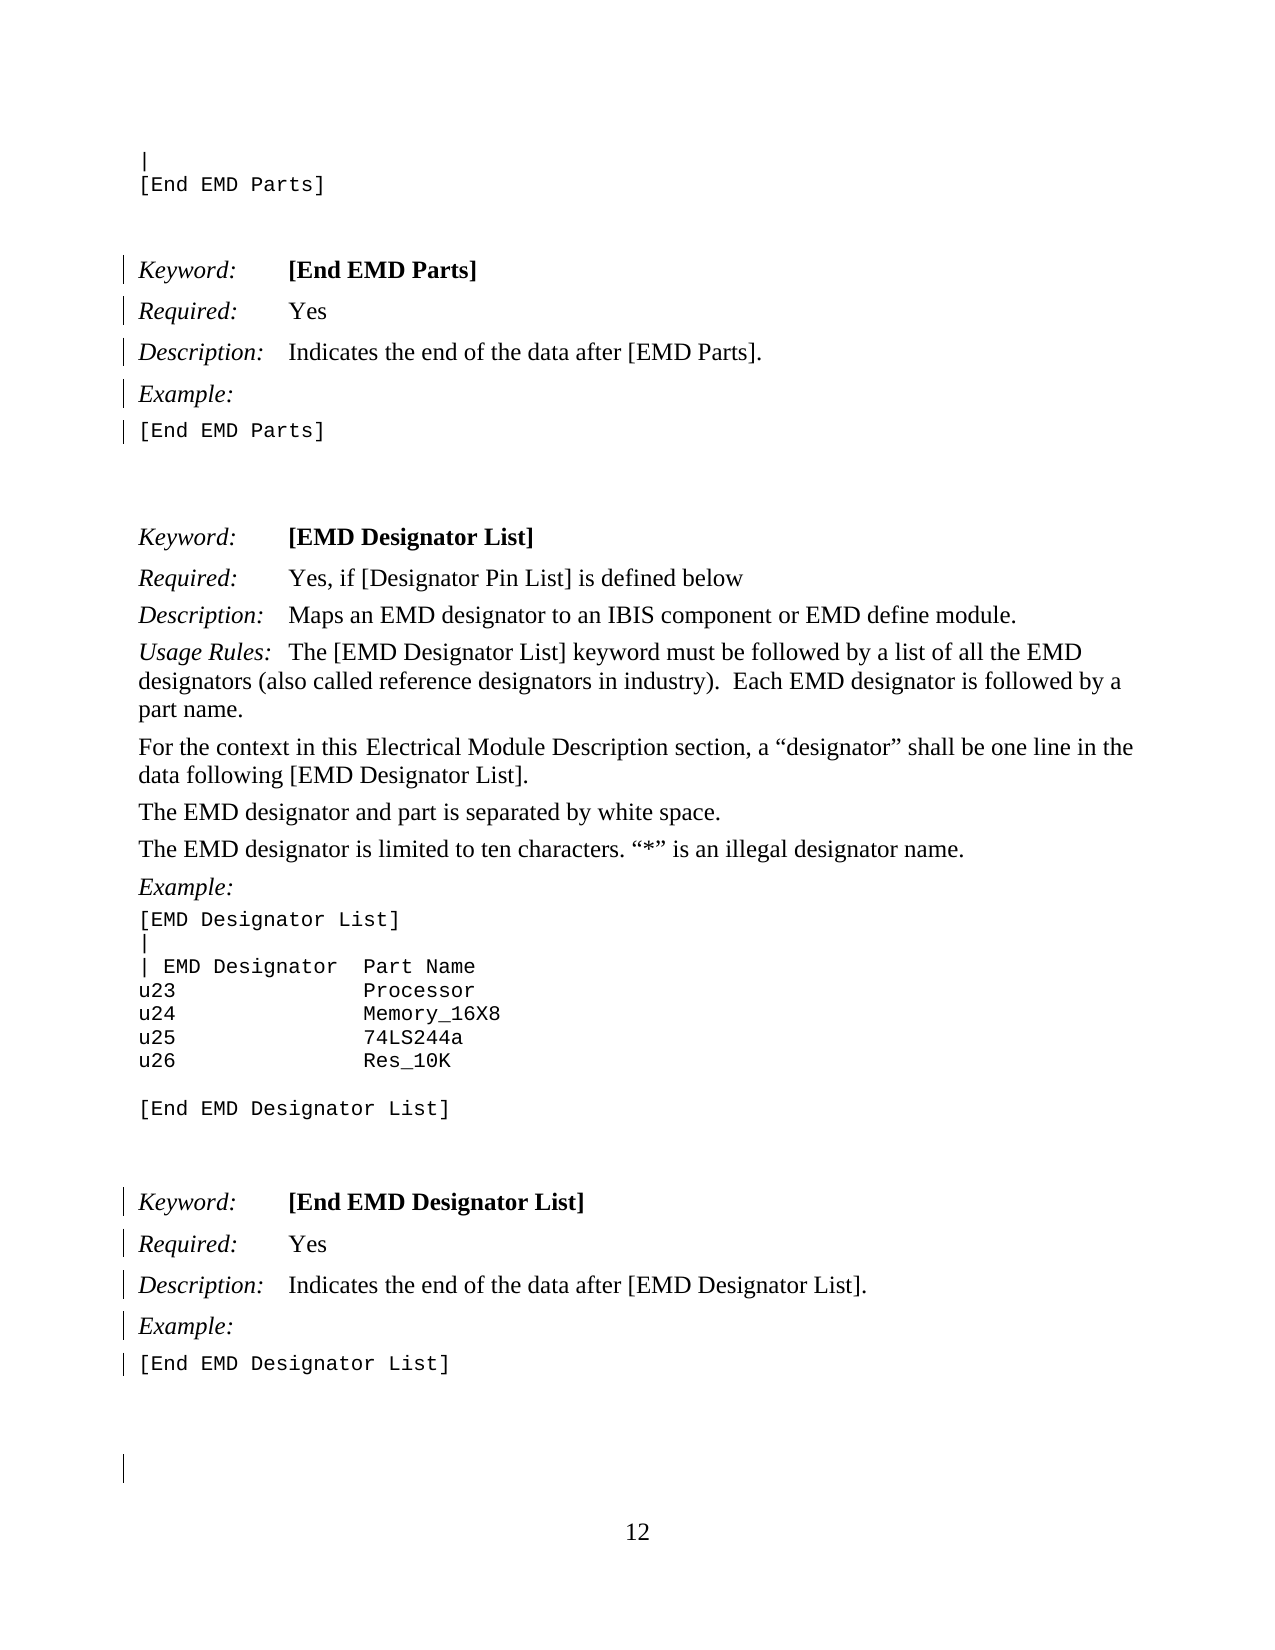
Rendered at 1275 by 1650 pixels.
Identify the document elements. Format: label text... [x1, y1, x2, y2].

text u24 Memory_16X8 [138, 1003, 1137, 1027]
text Example: [138, 379, 1137, 408]
text Required: Yes, if [Designator Pin List] is defined below [138, 563, 1137, 592]
text Keyword: [End EMD Parts] [138, 255, 1137, 283]
text Description: Indicates the end of the data after [EMD Designator List]. [138, 1270, 1137, 1299]
text Description: Maps an EMD designator to an IBIS component or EMD define module. [138, 600, 1137, 629]
text Usage Rules: The [EMD Designator List] keyword must be followed by a list of all the EMD designators (also called reference designators in industry). Each EMD designator is followed by a part name. [138, 637, 1137, 723]
text u25 74LS244a [138, 1027, 1137, 1051]
text The EMD designator and part is separated by white space. [138, 797, 1137, 826]
text [EMD Designator List] [138, 909, 1137, 932]
text Keyword: [EMD Designator List] [138, 522, 1137, 550]
text [End EMD Parts] [138, 174, 1137, 197]
text Required: Yes [138, 296, 1137, 325]
text | EMD Designator Part Name [138, 956, 1137, 979]
text Description: Indicates the end of the data after [EMD Parts]. [138, 337, 1137, 366]
text Example: [138, 872, 1137, 900]
text u23 Processor [138, 979, 1137, 1003]
text Keyword: [End EMD Designator List] [138, 1187, 1137, 1216]
text [End EMD Parts] [138, 420, 1137, 444]
text | [138, 150, 1137, 174]
text [End EMD Designator List] [138, 1098, 1137, 1121]
text u26 Res_10K [138, 1051, 1137, 1074]
text The EMD designator is limited to ten characters. “*” is an illegal designator name. [138, 834, 1137, 863]
text Required: Yes [138, 1229, 1137, 1257]
text For the context in this Electrical Module Description section, a “designator” shall be one line in the data following [EMD Designator List]. [138, 732, 1137, 789]
text | [138, 932, 1137, 956]
text [End EMD Designator List] [138, 1353, 1137, 1376]
text Example: [138, 1311, 1137, 1340]
